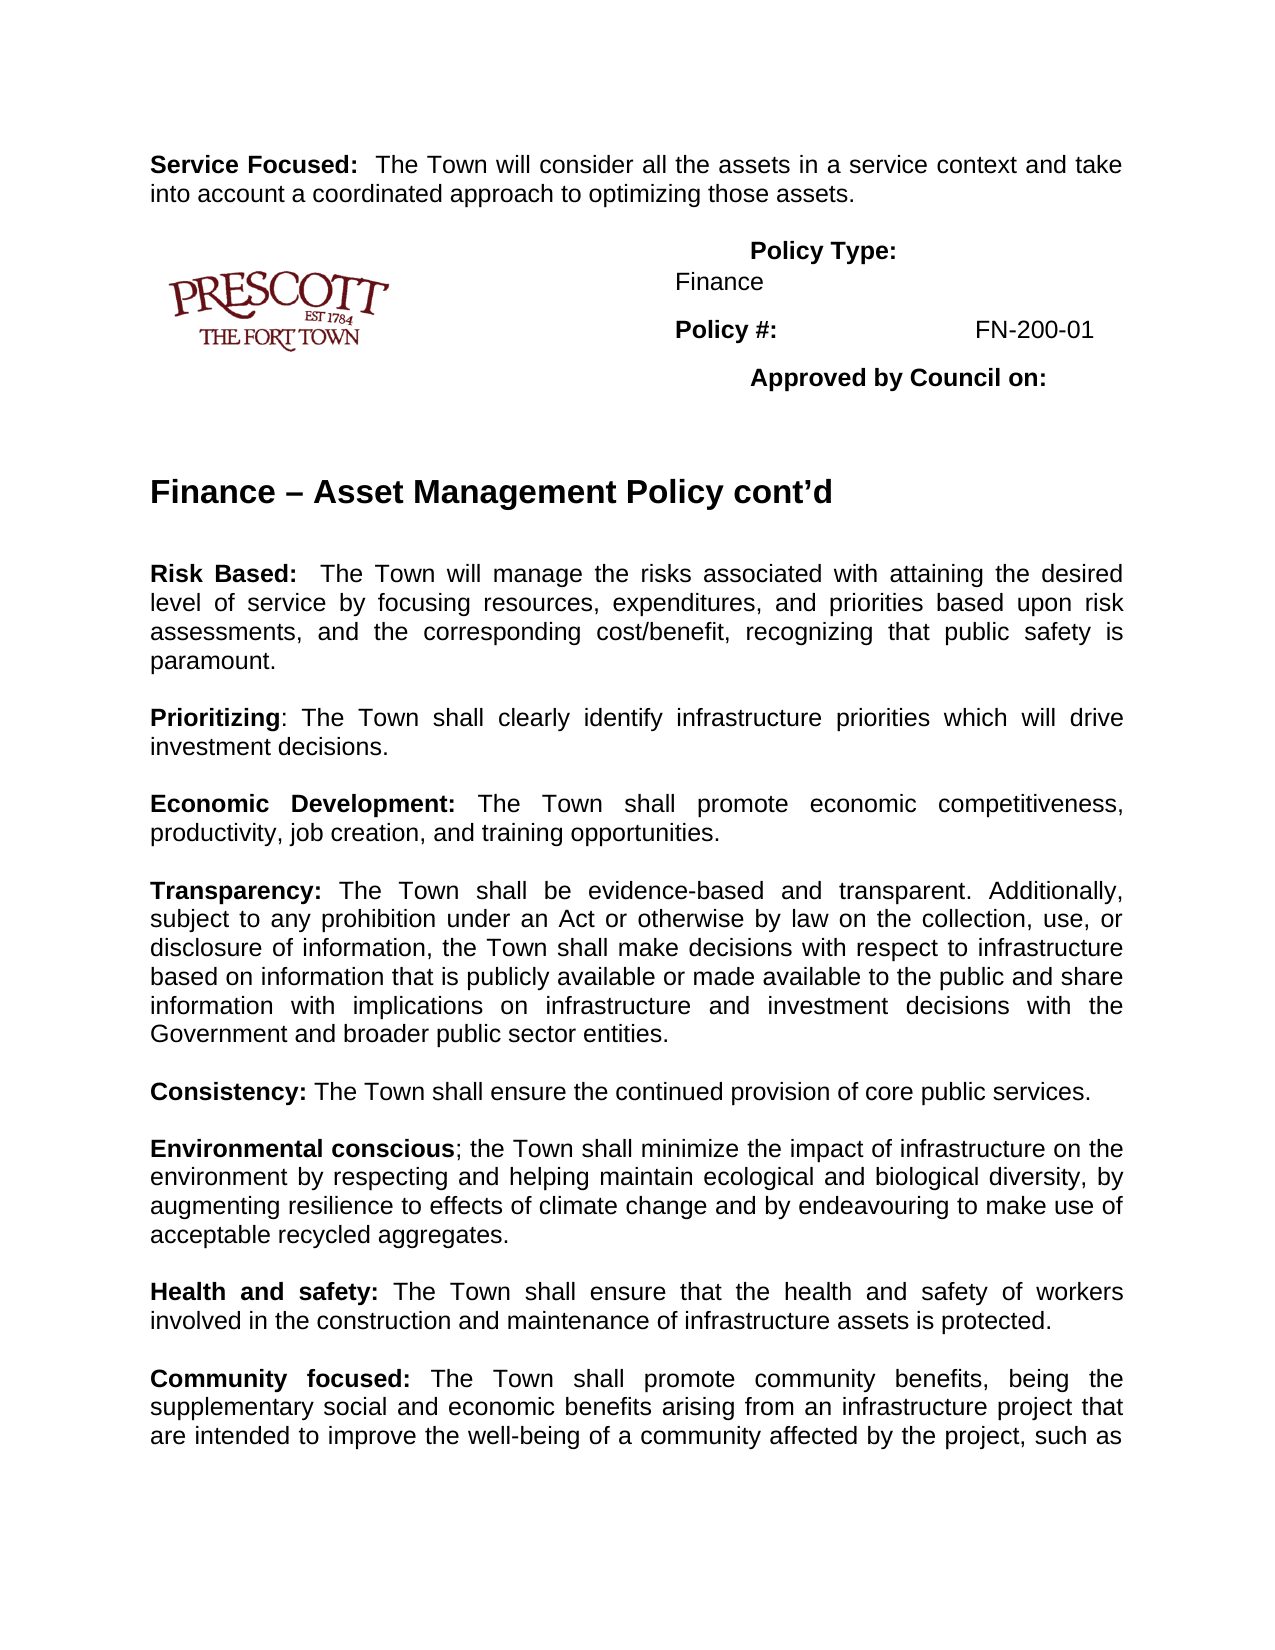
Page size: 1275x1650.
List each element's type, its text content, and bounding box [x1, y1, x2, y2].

list Approved by Council on: [337, 363, 1125, 391]
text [150, 1364, 1125, 1450]
text Environmental conscious; the Town shall minimize the impact of infrastructure on the environment by respecting and helping maintain ecological and biological diversity, by augmenting resilience to effects of climate change and by endeavouring to make use of acceptable recycled aggregates. [150, 1134, 1125, 1249]
text Health and safety: The Town shall ensure that the health and safety of workers involved in the construction and maintenance of infrastructure assets is protected. [150, 1277, 1125, 1335]
text Finance – Asset Management Policy cont’d [150, 472, 1125, 511]
text Economic Development: The Town shall promote economic competitiveness, productivity, job creation, and training opportunities. [150, 789, 1125, 847]
text Consistency: The Town shall ensure the continued provision of core public services. [150, 1077, 1125, 1106]
text Transparency: The Town shall be evidence-based and transparent. Additionally, subject to any prohibition under an Act or otherwise by law on the collection, use, or disclosure of information, the Town shall make decisions with respect to infrastructure based on information that is publicly available or made available to the public and share information with implications on infrastructure and investment decisions with the Government and broader public sector entities. [150, 876, 1125, 1048]
list Policy Type: Finance [408, 236, 1125, 296]
text Risk Based: The Town will manage the risks associated with attaining the desired level of service by focusing resources, expenditures, and priorities based upon risk assessments, and the corresponding cost/benefit, recognizing that public safety is paramount. [150, 559, 1125, 674]
text Service Focused: The Town will consider all the assets in a service context and take into account a coordinated approach to optimizing those assets. [150, 150, 1125, 207]
text Policy #: FN-200-01 [408, 315, 1125, 344]
text Prioritizing: The Town shall clearly identify infrastructure priorities which will drive investment decisions. [150, 703, 1125, 761]
picture [150, 236, 408, 368]
